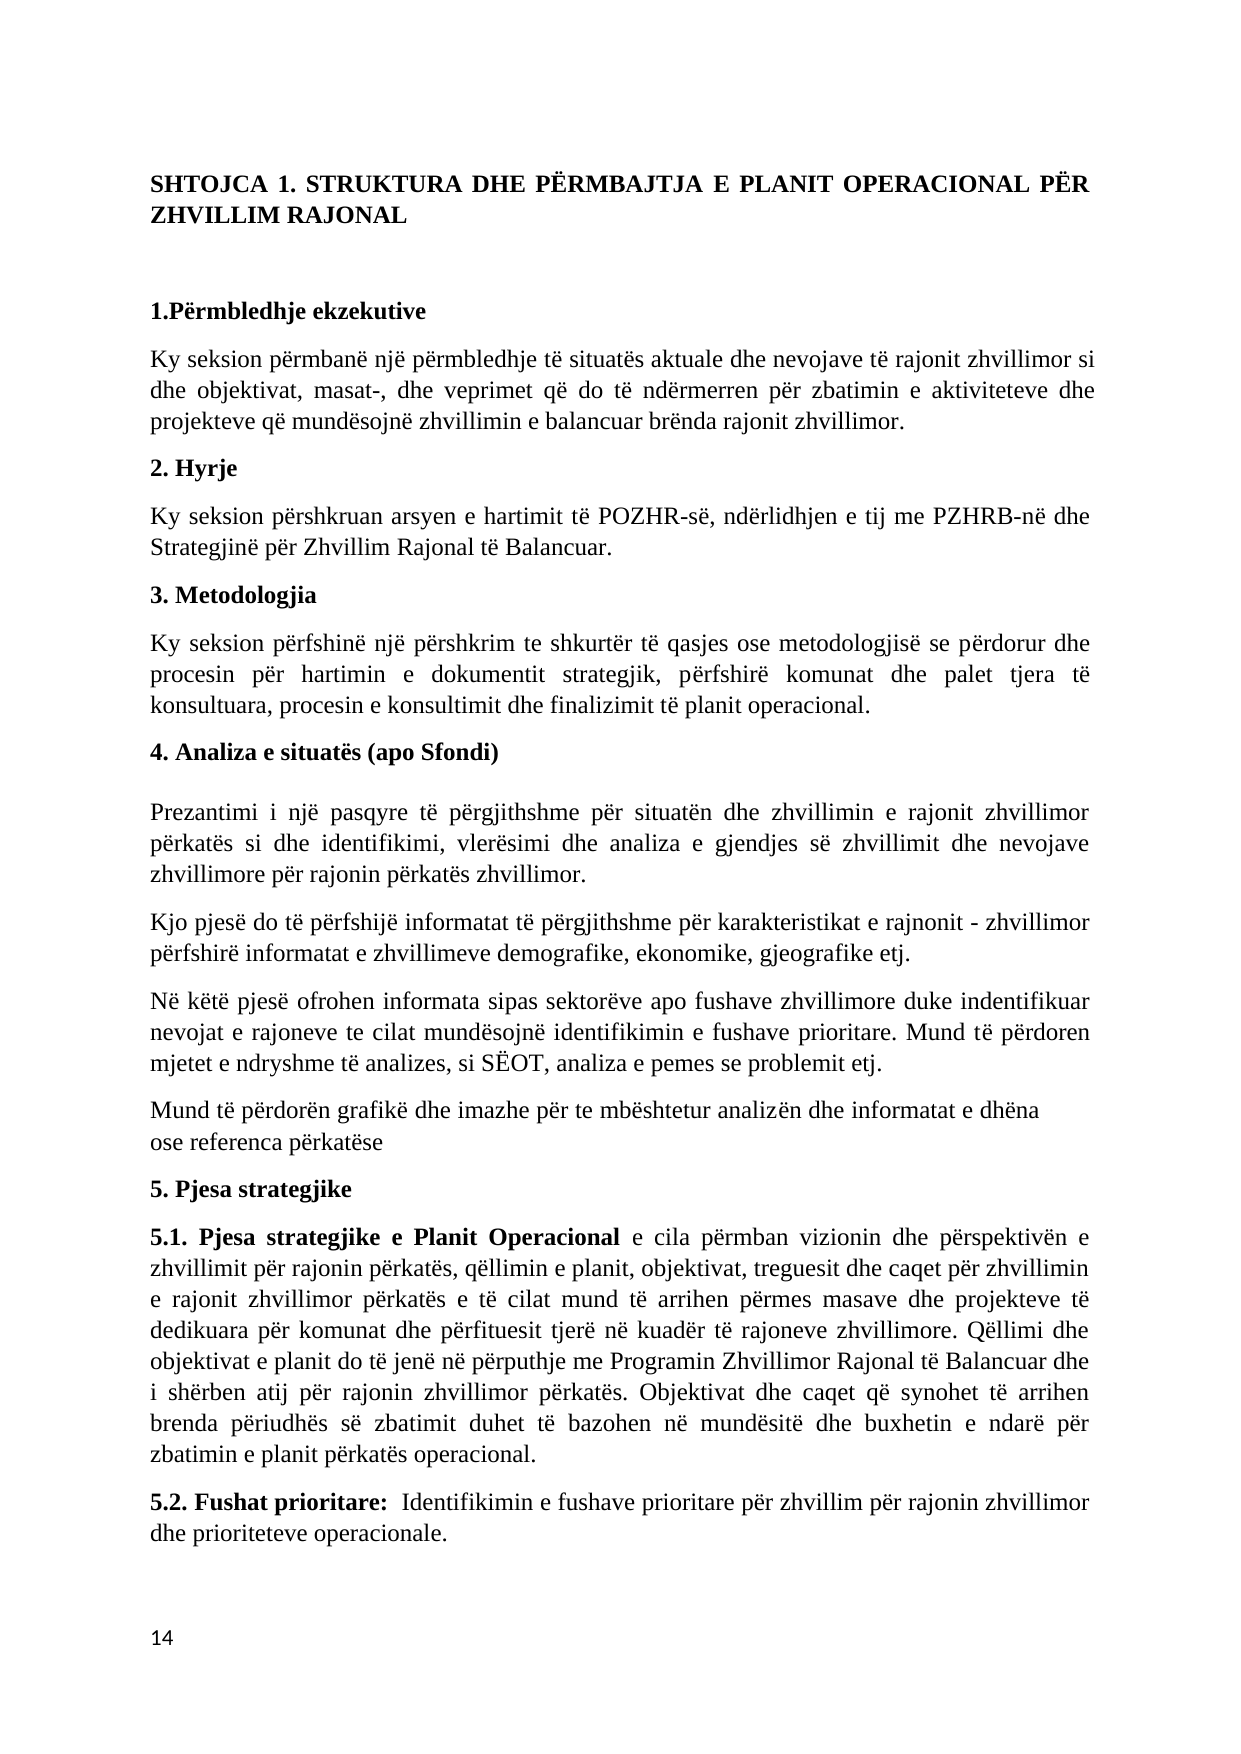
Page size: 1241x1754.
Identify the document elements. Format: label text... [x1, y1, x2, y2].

text 5.2. Fushat prioritare: Identifikimin e fushave prioritare për zhvillim për rajonin zhvillimor dhe prioriteteve operacionale. [150, 1487, 1090, 1547]
text Në këtë pjesë ofrohen informata sipas sektorëve apo fushave zhvillimore duke indentifikuar nevojat e rajoneve te cilat mundësojnë identifikimin e fushave prioritare. Mund të përdoren mjetet e ndryshme të analizes, si SËOT, analiza e pemes se problemit etj. [150, 986, 1090, 1077]
text Ky seksion përmbanë një përmbledhje të situatës aktuale dhe nevojave të rajonit zhvillimor si dhe objektivat, masat-, dhe veprimet që do të ndërmerren për zbatimin e aktiviteteve dhe projekteve që mundësojnë zhvillimin e balancuar brënda rajonit zhvillimor. [150, 344, 1095, 434]
text 5.1. Pjesa strategjike e Planit Operacional e cila përmban vizionin dhe përspektivën e zhvillimit për rajonin përkatës, qëllimin e planit, objektivat, treguesit dhe caqet për zhvillimin e rajonit zhvillimor përkatës e të cilat mund të arrihen përmes masave dhe projekteve të dedikuara për komunat dhe përfituesit tjerë në kuadër të rajoneve zhvillimore. Qëllimi dhe objektivat e planit do të jenë në përputhje me Programin Zhvillimor Rajonal të Balancuar dhe i shërben atij për rajonin zhvillimor përkatës. Objektivat dhe caqet që synohet të arrihen brenda përiudhës së zbatimit duhet të bazohen në mundësitë dhe buxhetin e ndarë për zbatimin e planit përkatës operacional. [150, 1222, 1090, 1468]
text 1.Përmbledhje ekzekutive [150, 296, 1040, 325]
text 3. Metodologjia [150, 580, 1090, 609]
text Kjo pjesë do të përfshijë informatat të përgjithshme për karakteristikat e rajnonit - zhvillimor përfshirë informatat e zhvillimeve demografike, ekonomike, gjeografike etj. [150, 907, 1090, 967]
text SHTOJCA 1. STRUKTURA DHE PËRMBAJTJA E PLANIT OPERACIONAL PËR ZHVILLIM RAJONAL [150, 169, 1090, 229]
text Mund të përdorën grafikë dhe imazhe për te mbështetur analizën dhe informatat e dhëna ose referenca përkatëse [150, 1096, 1040, 1155]
text 2. Hyrje [150, 453, 1090, 482]
text 5. Pjesa strategjike [150, 1174, 1040, 1203]
text 4. Analiza e situatës (apo Sfondi) [150, 737, 1090, 766]
text Ky seksion përfshinë një përshkrim te shkurtër të qasjes ose metodologjisë se përdorur dhe procesin për hartimin e dokumentit strategjik, përfshirë komunat dhe palet tjera të konsultuara, procesin e konsultimit dhe finalizimit të planit operacional. [150, 628, 1090, 718]
text Ky seksion përshkruan arsyen e hartimit të POZHR-së, ndërlidhjen e tij me PZHRB-në dhe Strategjinë për Zhvillim Rajonal të Balancuar. [150, 501, 1090, 561]
text Prezantimi i një pasqyre të përgjithshme për situatën dhe zhvillimin e rajonit zhvillimor përkatës si dhe identifikimi, vlerësimi dhe analiza e gjendjes së zhvillimit dhe nevojave zhvillimore për rajonin përkatës zhvillimor. [150, 797, 1090, 888]
